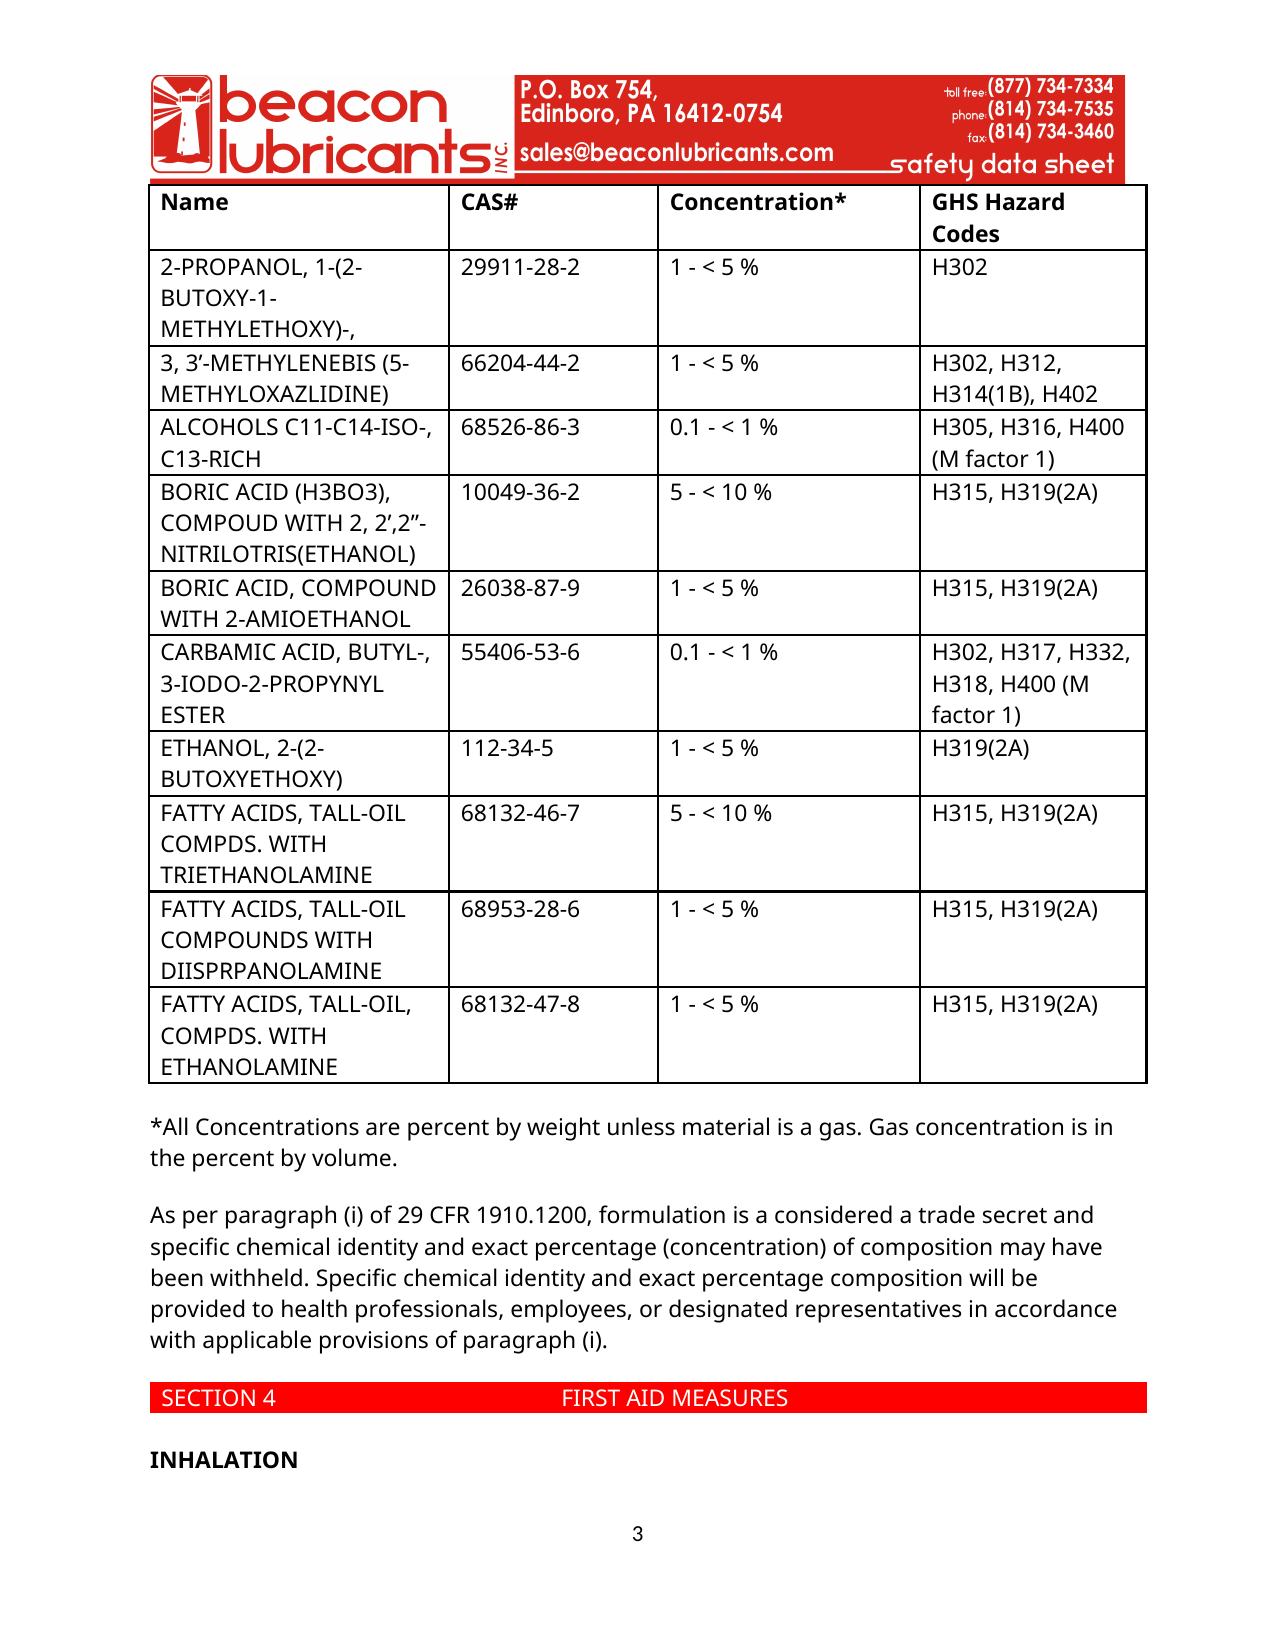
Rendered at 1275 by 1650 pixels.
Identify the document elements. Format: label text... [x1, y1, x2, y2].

table_cell 26038-87-9 [450, 572, 657, 634]
table_cell H302 [921, 251, 1145, 344]
table_cell 1 - < 5 % [659, 893, 919, 986]
text As per paragraph (i) of 29 CFR 1910.1200, formulation is a considered a trade secret and specific chemical identity and exact percentage (concentration) of composition may have been withheld. Specific chemical identity and exact percentage composition will be provided to health professionals, employees, or designated representatives in accordance with applicable provisions of paragraph (i). [150, 1199, 1125, 1356]
table_cell 1 - < 5 % [659, 251, 919, 344]
table_cell 29911-28-2 [450, 251, 657, 344]
table_cell 112-34-5 [450, 732, 657, 794]
table_cell H315, H319(2A) [921, 797, 1145, 890]
table_cell 0.1 - < 1 % [659, 636, 919, 730]
table_cell ETHANOL, 2-(2-BUTOXYETHOXY) [150, 732, 448, 794]
table_cell 68953-28-6 [450, 893, 657, 986]
table_header Concentration* [659, 186, 919, 249]
table_cell H319(2A) [921, 732, 1145, 794]
table_cell CARBAMIC ACID, BUTYL-, 3-IODO-2-PROPYNYL ESTER [150, 636, 448, 730]
table_cell 10049-36-2 [450, 476, 657, 569]
table_cell 1 - < 5 % [659, 347, 919, 409]
table_header CAS# [450, 186, 657, 249]
table_cell H305, H316, H400 (M factor 1) [921, 411, 1145, 474]
table_cell FATTY ACIDS, TALL-OIL COMPOUNDS WITH DIISPRPANOLAMINE [150, 893, 448, 986]
table_cell FATTY ACIDS, TALL-OIL COMPDS. WITH TRIETHANOLAMINE [150, 797, 448, 890]
table_cell 2-PROPANOL, 1-(2-BUTOXY-1-METHYLETHOXY)-, [150, 251, 448, 344]
table_cell 68132-47-8 [450, 988, 657, 1082]
table_cell 5 - < 10 % [659, 476, 919, 569]
table_cell ALCOHOLS C11-C14-ISO-, C13-RICH [150, 411, 448, 474]
table_cell H315, H319(2A) [921, 476, 1145, 569]
table_cell 68526-86-3 [450, 411, 657, 474]
table_header GHS Hazard Codes [921, 186, 1145, 249]
table_cell BORIC ACID (H3BO3), COMPOUD WITH 2, 2’,2”- NITRILOTRIS(ETHANOL) [150, 476, 448, 569]
table_cell 66204-44-2 [450, 347, 657, 409]
table_cell 3, 3’-METHYLENEBIS (5-METHYLOXAZLIDINE) [150, 347, 448, 409]
picture [150, 75, 1125, 184]
table_cell H315, H319(2A) [921, 572, 1145, 634]
table_cell 55406-53-6 [450, 636, 657, 730]
table_cell H315, H319(2A) [921, 893, 1145, 986]
table_cell H315, H319(2A) [921, 988, 1145, 1082]
table_header SECTION 4 FIRST AID MEASURES [150, 1382, 1147, 1413]
table_cell 0.1 - < 1 % [659, 411, 919, 474]
table_cell H302, H317, H332, H318, H400 (M factor 1) [921, 636, 1145, 730]
table_cell 1 - < 5 % [659, 988, 919, 1082]
table_cell H302, H312, H314(1B), H402 [921, 347, 1145, 409]
text *All Concentrations are percent by weight unless material is a gas. Gas concentration is in the percent by volume. [150, 1111, 1125, 1173]
table_header Name [150, 186, 448, 249]
table_cell BORIC ACID, COMPOUND WITH 2-AMIOETHANOL [150, 572, 448, 634]
table_cell 68132-46-7 [450, 797, 657, 890]
table_cell 1 - < 5 % [659, 572, 919, 634]
table_cell 5 - < 10 % [659, 797, 919, 890]
table_cell FATTY ACIDS, TALL-OIL, COMPDS. WITH ETHANOLAMINE [150, 988, 448, 1082]
table_cell 1 - < 5 % [659, 732, 919, 794]
